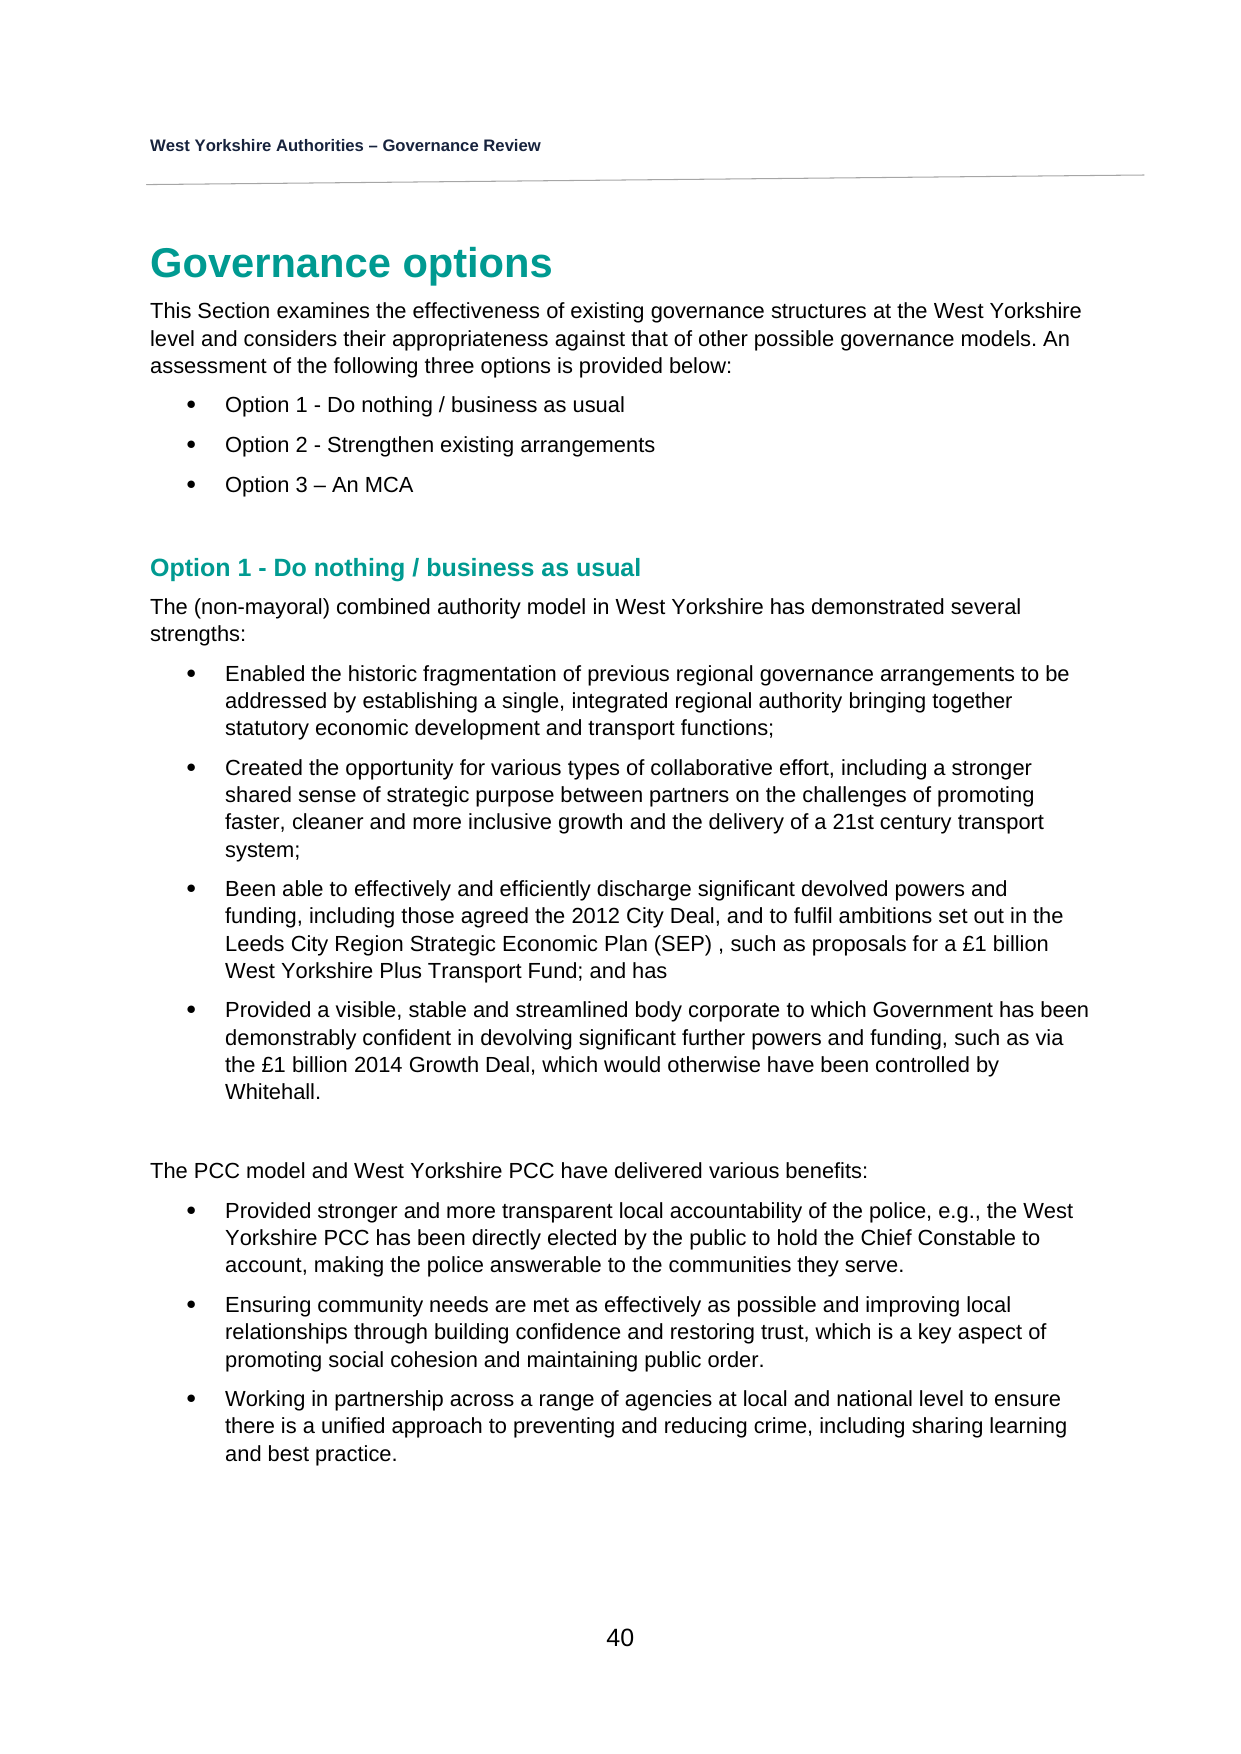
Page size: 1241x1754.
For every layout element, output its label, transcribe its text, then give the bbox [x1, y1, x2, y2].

subtitle Provided stronger and more transparent local accountability of the police, e.g., the West Yorkshire PCC has been directly elected by the public to hold the Chief Constable to account, making the police answerable to the communities they serve. [187, 1198, 1090, 1278]
subtitle The PCC model and West Yorkshire PCC have delivered various benefits: [150, 1158, 1090, 1183]
subtitle The (non-mayoral) combined authority model in West Yorkshire has demonstrated several strengths: [150, 594, 1090, 646]
subtitle Option 3 – An MCA [187, 472, 1090, 497]
subtitle Provided a visible, stable and streamlined body corporate to which Government has been demonstrably confident in devolving significant further powers and funding, such as via the £1 billion 2014 Growth Deal, which would otherwise have been controlled by Whitehall. [187, 997, 1090, 1104]
subtitle Option 1 - Do nothing / business as usual [187, 392, 1090, 418]
subtitle Working in partnership across a range of agencies at local and national level to ensure there is a unified approach to preventing and reducing crime, including sharing learning and best practice. [187, 1386, 1090, 1466]
subtitle Governance options [150, 238, 1090, 286]
subtitle This Section examines the effectiveness of existing governance structures at the West Yorkshire level and considers their appropriateness against that of other possible governance models. An assessment of the following three options is provided below: [150, 298, 1090, 378]
subtitle Enabled the historic fragmentation of previous regional governance arrangements to be addressed by establishing a single, integrated regional authority bringing together statutory economic development and transport functions; [187, 661, 1090, 740]
subtitle Ensuring community needs are met as effectively as possible and improving local relationships through building confidence and restoring trust, which is a key aspect of promoting social cohesion and maintaining public order. [187, 1292, 1090, 1372]
subtitle Option 1 - Do nothing / business as usual [150, 553, 1090, 581]
subtitle Option 2 - Strengthen existing arrangements [187, 432, 1090, 457]
subtitle Created the opportunity for various types of collaborative effort, including a stronger shared sense of strategic purpose between partners on the challenges of promoting faster, cleaner and more inclusive growth and the delivery of a 21st century transport system; [187, 755, 1090, 862]
subtitle Been able to effectively and efficiently discharge significant devolved powers and funding, including those agreed the 2012 City Deal, and to fulfil ambitions set out in the Leeds City Region Strategic Economic Plan (SEP) , such as proposals for a £1 billion West Yorkshire Plus Transport Fund; and has [187, 876, 1090, 983]
